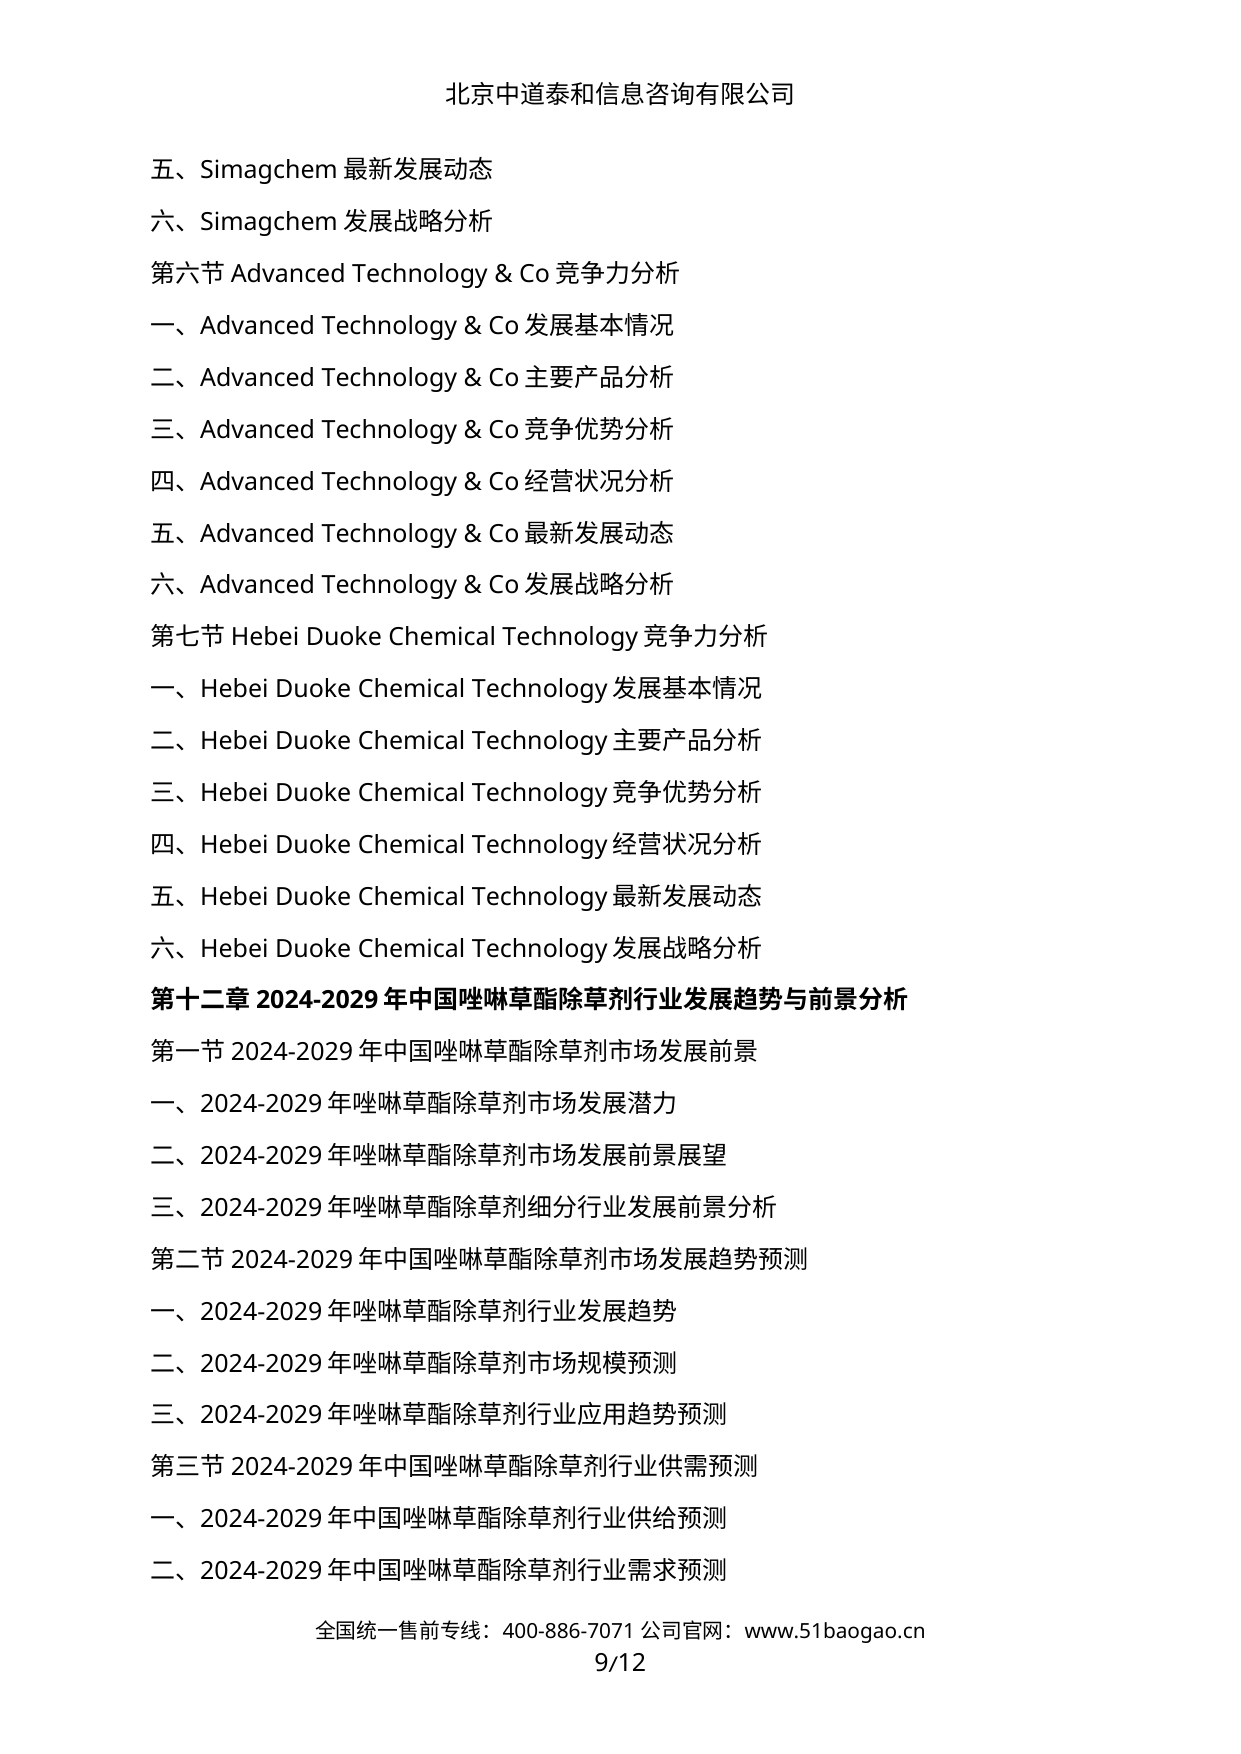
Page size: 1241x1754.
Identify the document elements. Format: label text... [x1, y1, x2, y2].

text 五、Advanced Technology & Co最新发展动态 [150, 513, 1090, 549]
text 二、2024-2029年中国唑啉草酯除草剂行业需求预测 [150, 1551, 1090, 1587]
text 五、Simagchem最新发展动态 [150, 150, 1090, 186]
text 一、2024-2029年唑啉草酯除草剂市场发展潜力 [150, 1084, 1090, 1120]
text 第六节 Advanced Technology & Co竞争力分析 [150, 254, 1090, 290]
text 第二节 2024-2029年中国唑啉草酯除草剂市场发展趋势预测 [150, 1239, 1090, 1276]
text 六、Advanced Technology & Co发展战略分析 [150, 565, 1090, 601]
text 第一节 2024-2029年中国唑啉草酯除草剂市场发展前景 [150, 1032, 1090, 1068]
text 一、Hebei Duoke Chemical Technology发展基本情况 [150, 669, 1090, 705]
text 三、2024-2029年唑啉草酯除草剂细分行业发展前景分析 [150, 1187, 1090, 1224]
text 四、Advanced Technology & Co经营状况分析 [150, 461, 1090, 497]
text 六、Simagchem发展战略分析 [150, 202, 1090, 238]
text 第三节 2024-2029年中国唑啉草酯除草剂行业供需预测 [150, 1447, 1090, 1483]
text 第十二章 2024-2029年中国唑啉草酯除草剂行业发展趋势与前景分析 [150, 980, 1090, 1016]
text 五、Hebei Duoke Chemical Technology最新发展动态 [150, 876, 1090, 912]
text 二、2024-2029年唑啉草酯除草剂市场发展前景展望 [150, 1136, 1090, 1172]
text 二、Advanced Technology & Co主要产品分析 [150, 357, 1090, 394]
text 一、2024-2029年中国唑啉草酯除草剂行业供给预测 [150, 1499, 1090, 1535]
text 第七节 Hebei Duoke Chemical Technology竞争力分析 [150, 617, 1090, 653]
text 二、2024-2029年唑啉草酯除草剂市场规模预测 [150, 1343, 1090, 1379]
text 六、Hebei Duoke Chemical Technology发展战略分析 [150, 928, 1090, 964]
text 三、Advanced Technology & Co竞争优势分析 [150, 409, 1090, 446]
text 三、2024-2029年唑啉草酯除草剂行业应用趋势预测 [150, 1395, 1090, 1431]
text 四、Hebei Duoke Chemical Technology经营状况分析 [150, 824, 1090, 861]
text 一、Advanced Technology & Co发展基本情况 [150, 306, 1090, 342]
text 二、Hebei Duoke Chemical Technology主要产品分析 [150, 721, 1090, 757]
text 三、Hebei Duoke Chemical Technology竞争优势分析 [150, 772, 1090, 809]
text 一、2024-2029年唑啉草酯除草剂行业发展趋势 [150, 1291, 1090, 1327]
